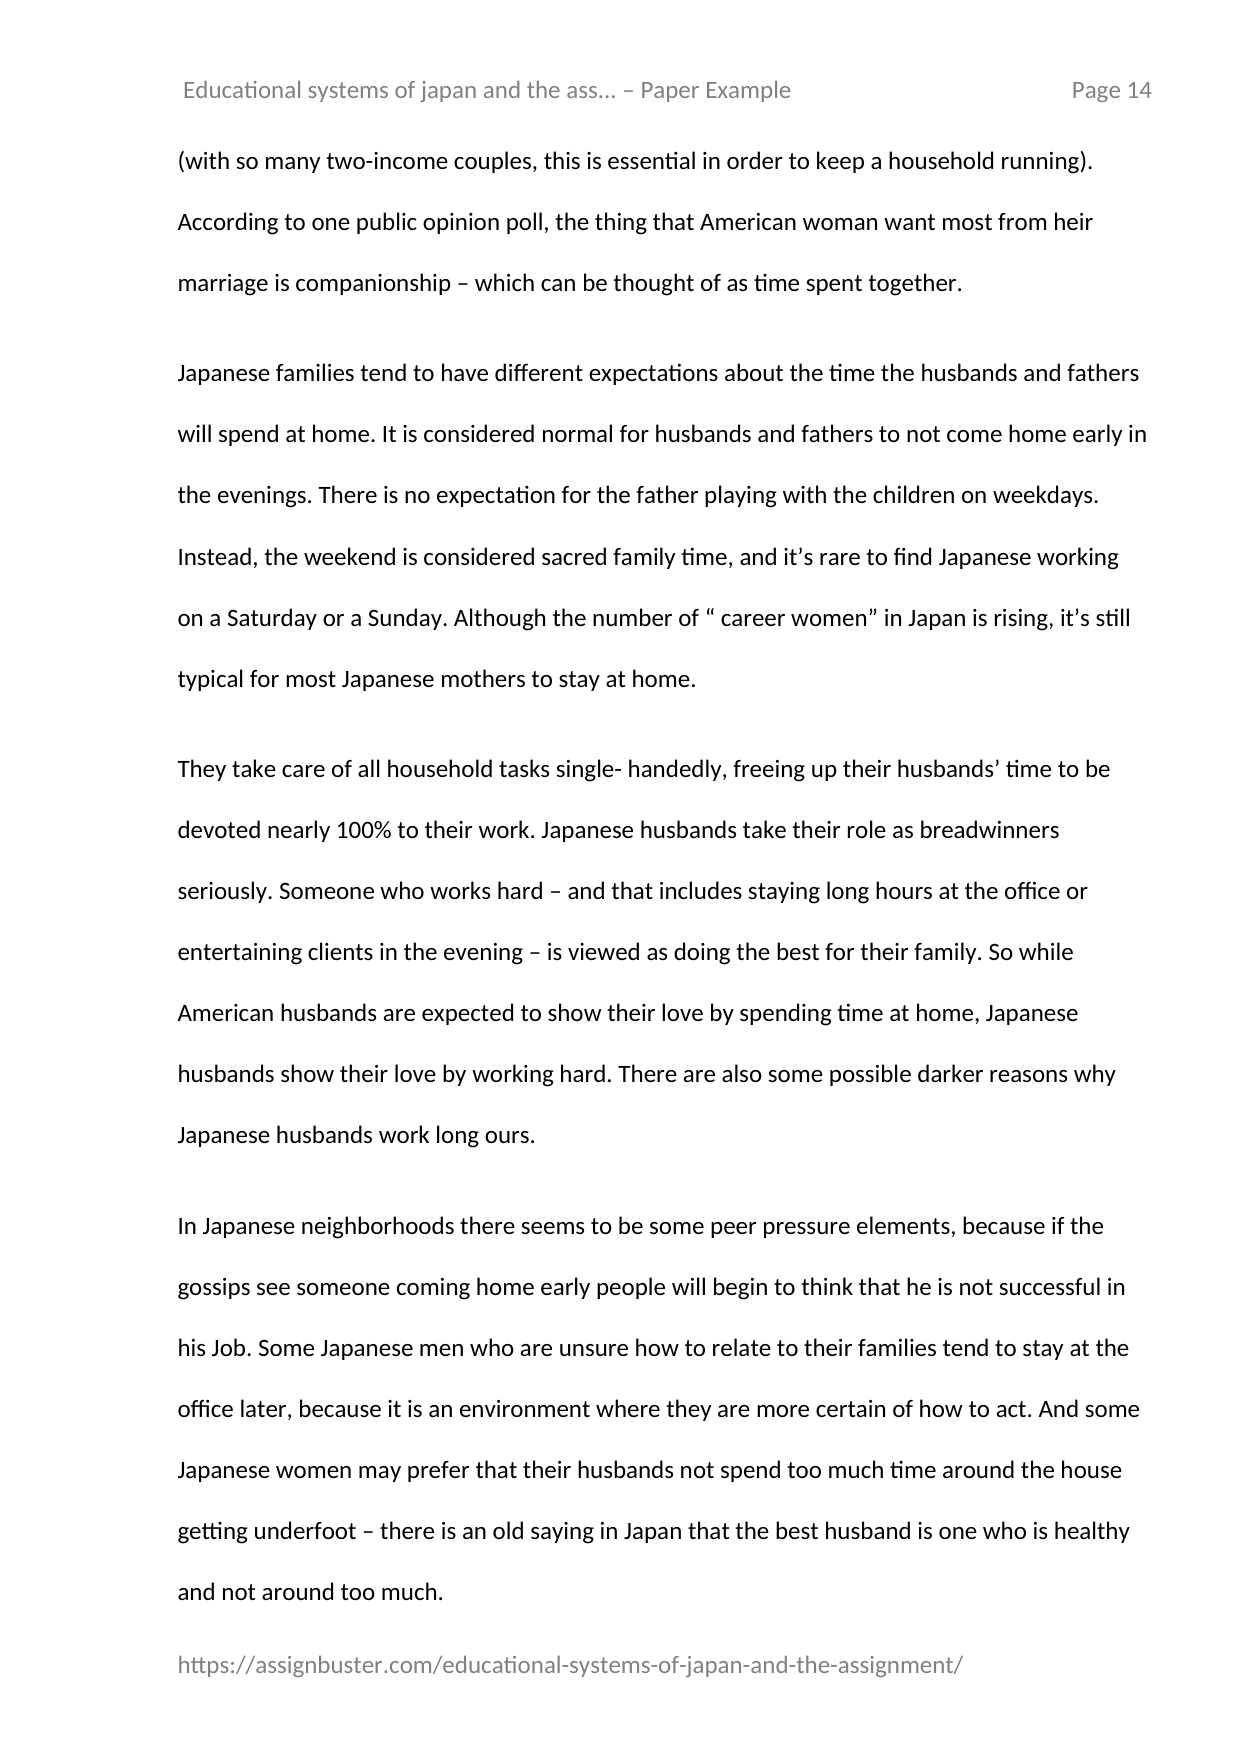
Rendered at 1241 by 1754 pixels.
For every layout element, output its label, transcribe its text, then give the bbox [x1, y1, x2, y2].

text They take care of all household tasks single- handedly, freeing up their husbands’ time to be devoted nearly 100% to their work. Japanese husbands take their role as breadwinners seriously. Someone who works hard – and that includes staying long hours at the office or entertaining clients in the evening – is viewed as doing the best for their family. So while American husbands are expected to show their love by spending time at home, Japanese husbands show their love by working hard. There are also some possible darker reasons why Japanese husbands work long ours. [177, 753, 1152, 1150]
text In Japanese neighborhoods there seems to be some peer pressure elements, because if the gossips see someone coming home early people will begin to think that he is not successful in his Job. Some Japanese men who are unsure how to relate to their families tend to stay at the office later, because it is an environment where they are more certain of how to act. And some Japanese women may prefer that their husbands not spend too much time around the house getting underfoot – there is an old saying in Japan that the best husband is one who is healthy and not around too much. [177, 1210, 1152, 1607]
text Japanese families tend to have different expectations about the time the husbands and fathers will spend at home. It is considered normal for husbands and fathers to not come home early in the evenings. There is no expectation for the father playing with the children on weekdays. Instead, the weekend is considered sacred family time, and it’s rare to find Japanese working on a Saturday or a Sunday. Although the number of “ career women” in Japan is rising, it’s still typical for most Japanese mothers to stay at home. [177, 358, 1152, 693]
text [177, 145, 1152, 298]
